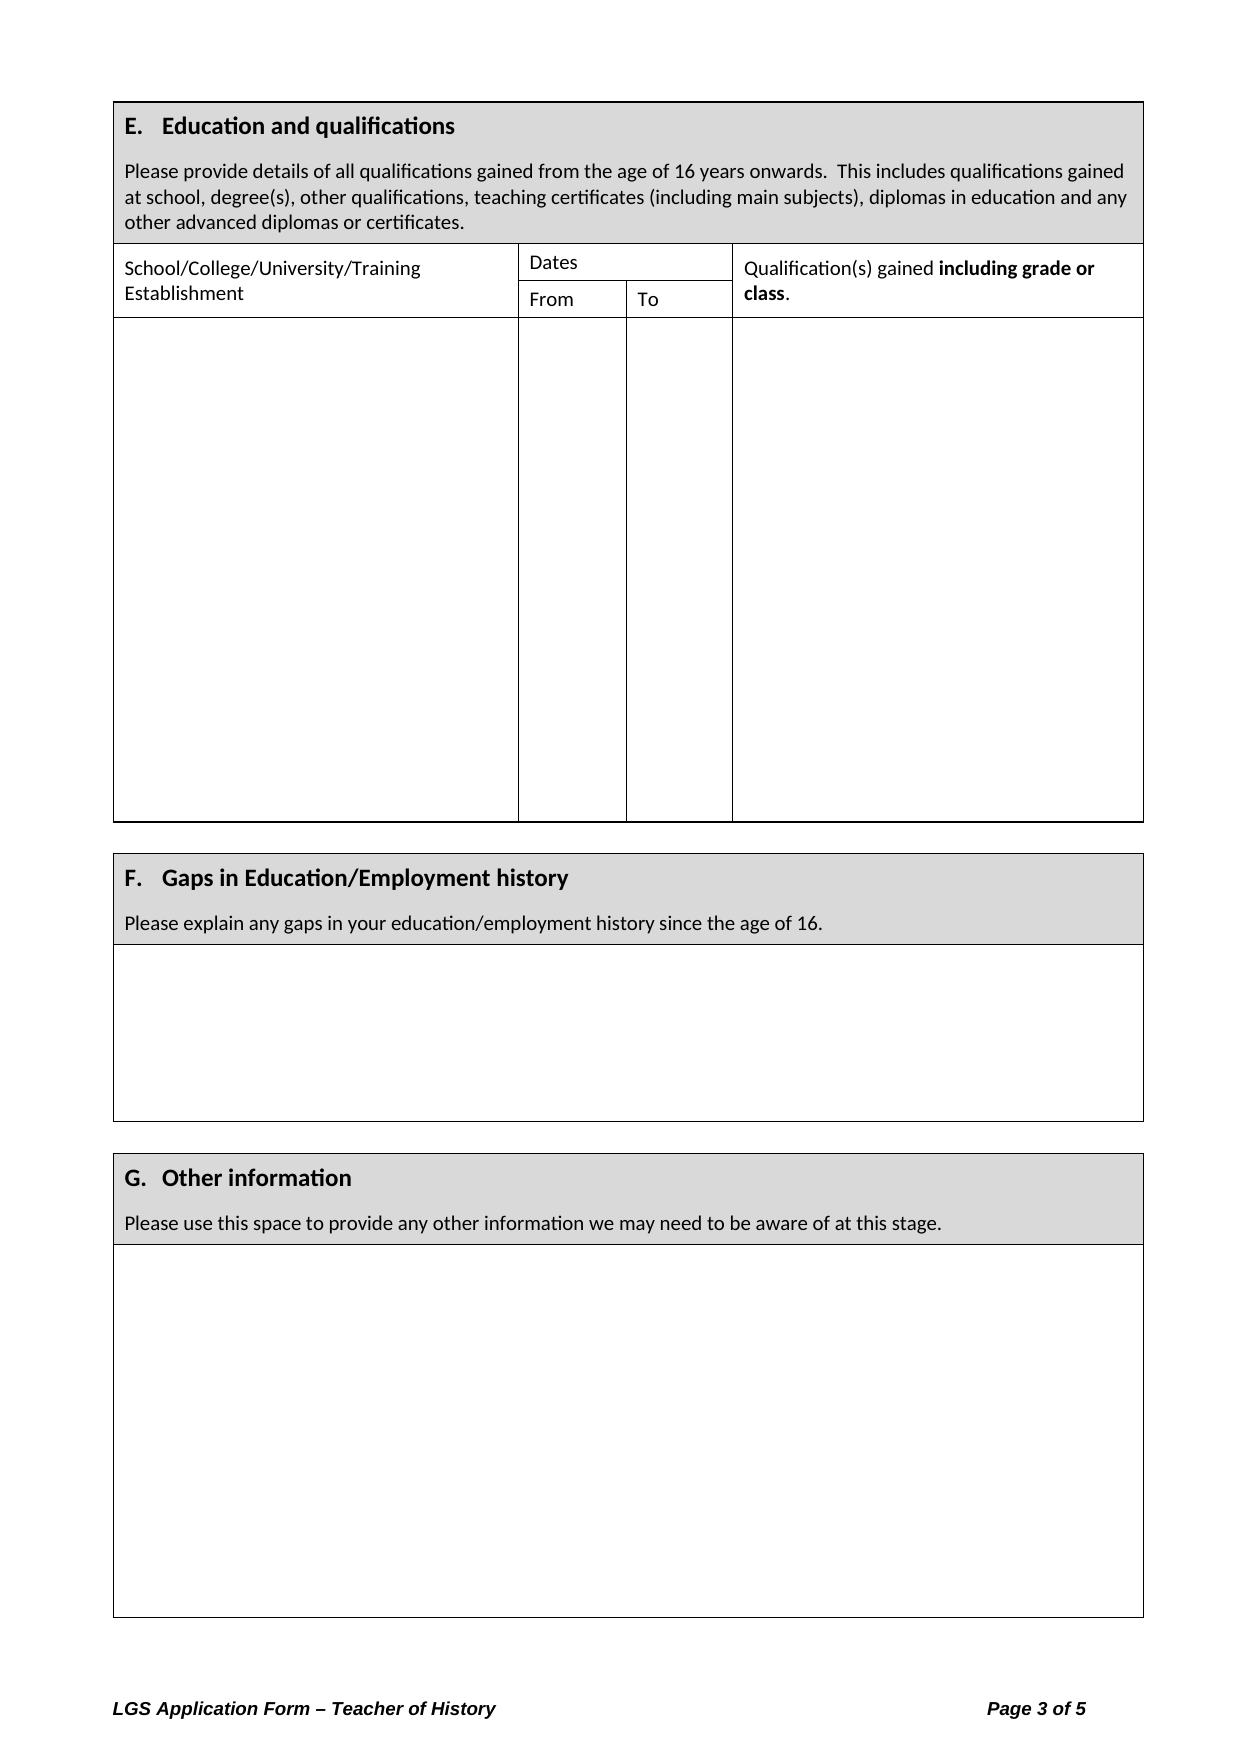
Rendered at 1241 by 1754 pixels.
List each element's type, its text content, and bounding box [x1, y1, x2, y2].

table_cell Qualification(s) gained including grade or class. [733, 244, 1143, 317]
table_cell Dates [519, 244, 732, 280]
table_cell [733, 318, 1143, 821]
table_header Other information Please use this space to provide any other information we may need to be aware of at this stage. [114, 1154, 1143, 1244]
table_cell School/College/University/Training Establishment [114, 244, 518, 317]
table_header Gaps in Education/Employment history Please explain any gaps in your education/employment history since the age of 16. [114, 854, 1143, 944]
table_cell To [627, 281, 732, 317]
table_cell [114, 1245, 1143, 1617]
table_cell [519, 318, 626, 821]
table_header Education and qualifications Please provide details of all qualifications gained from the age of 16 years onwards. This includes qualifications gained at school, degree(s), other qualifications, teaching certificates (including main subjects), diplomas in education and any other advanced diplomas or certificates. [114, 103, 1143, 243]
table_cell [114, 945, 1143, 1121]
table_cell From [519, 281, 626, 317]
table_cell [627, 318, 732, 821]
table_cell [114, 318, 518, 821]
